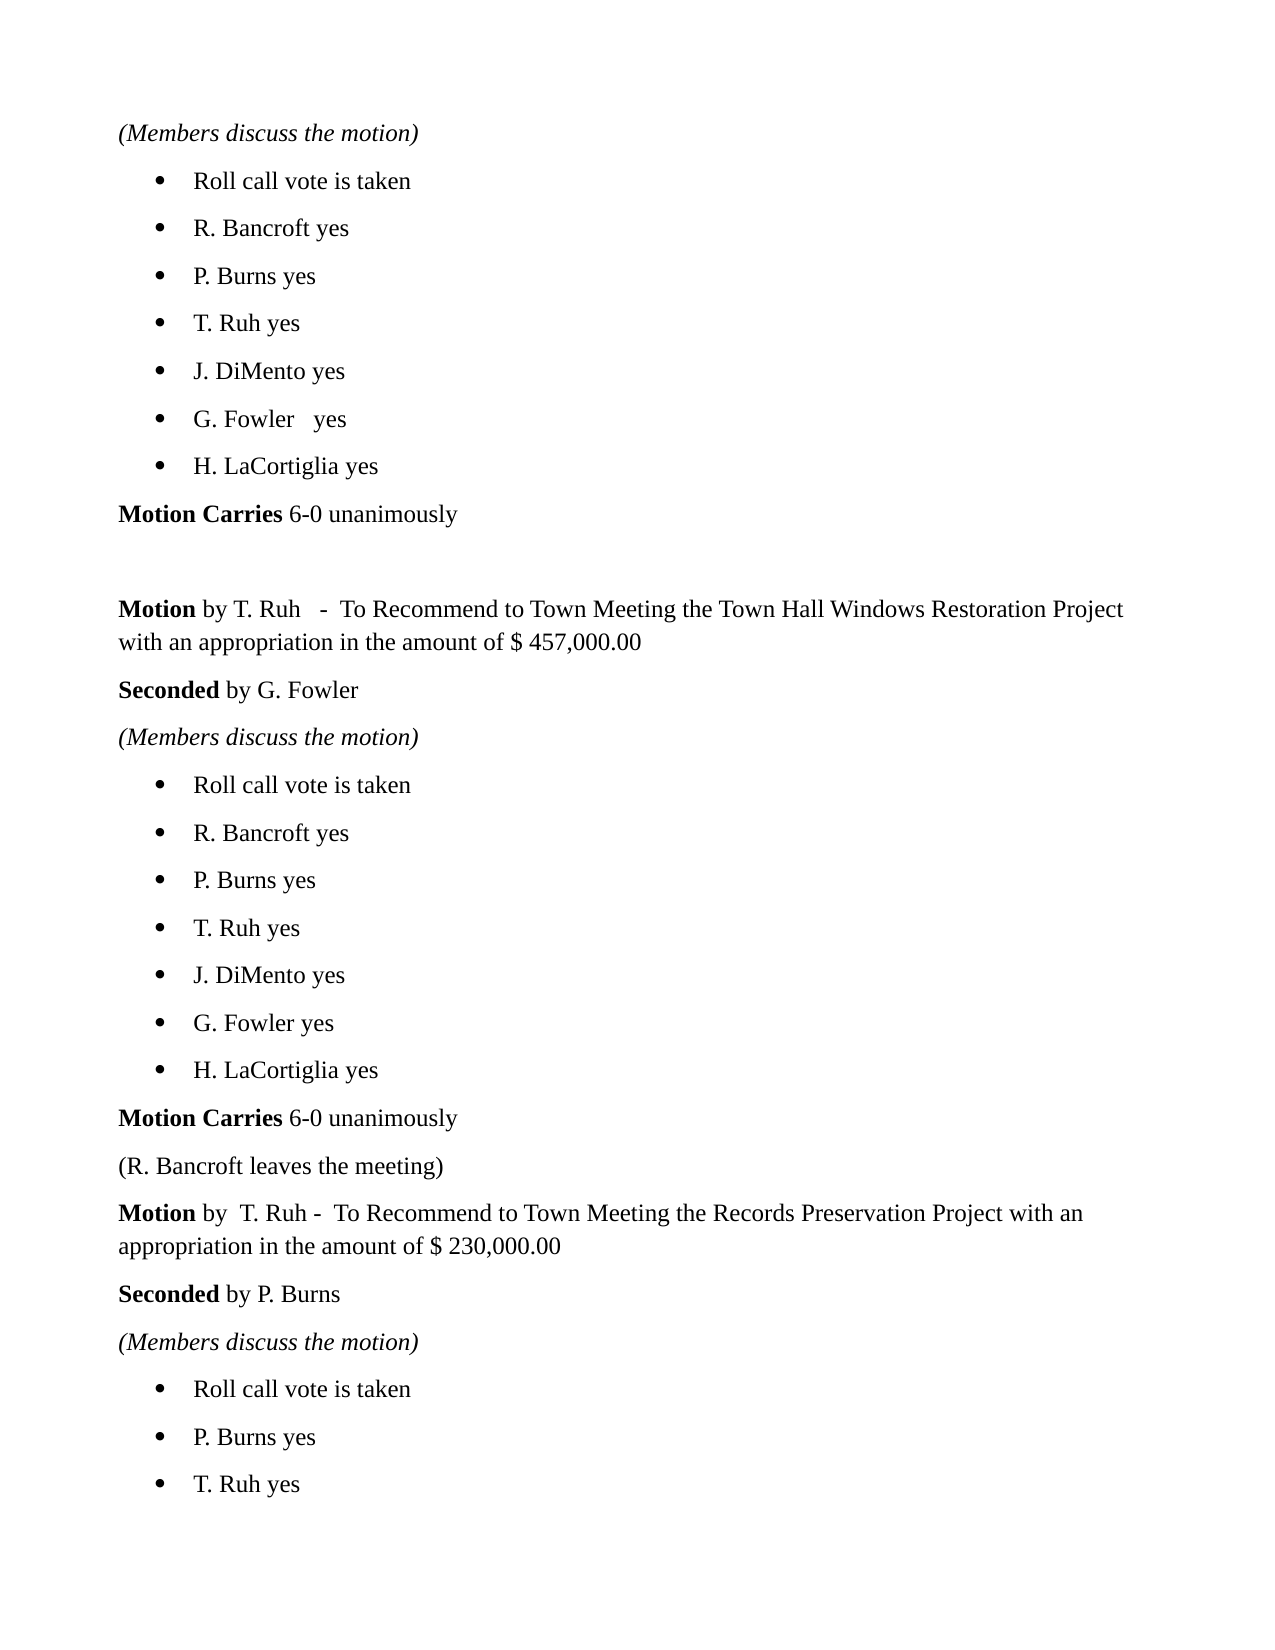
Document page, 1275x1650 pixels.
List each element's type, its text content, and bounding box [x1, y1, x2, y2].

list H. LaCortiglia yes [156, 1056, 1157, 1084]
text Motion Carries 6-0 unanimously [118, 1103, 1157, 1132]
text (R. Bancroft leaves the meeting) [118, 1151, 1157, 1179]
text (Members discuss the motion) [118, 722, 1157, 751]
list Roll call vote is taken [156, 770, 1157, 799]
text (Members discuss the motion) [118, 1327, 1157, 1355]
list P. Burns yes [156, 261, 1157, 290]
list Roll call vote is taken [156, 1374, 1157, 1403]
text Seconded by G. Fowler [118, 675, 1157, 703]
list Roll call vote is taken [156, 166, 1157, 194]
list J. DiMento yes [156, 960, 1157, 989]
list T. Ruh yes [156, 1469, 1157, 1498]
list T. Ruh yes [156, 308, 1157, 337]
list R. Bancroft yes [156, 818, 1157, 846]
list T. Ruh yes [156, 913, 1157, 942]
text Motion by T. Ruh - To Recommend to Town Meeting the Town Hall Windows Restoration Project with an appropriation in the amount of $ 457,000.00 [118, 594, 1157, 656]
text Motion Carries 6-0 unanimously [118, 499, 1157, 528]
text Motion by T. Ruh - To Recommend to Town Meeting the Records Preservation Project with an appropriation in the amount of $ 230,000.00 [118, 1198, 1157, 1260]
list J. DiMento yes [156, 356, 1157, 385]
list R. Bancroft yes [156, 213, 1157, 242]
list G. Fowler yes [156, 1008, 1157, 1037]
list P. Burns yes [156, 865, 1157, 894]
text Seconded by P. Burns [118, 1279, 1157, 1308]
list H. LaCortiglia yes [156, 451, 1157, 480]
list P. Burns yes [156, 1422, 1157, 1451]
list G. Fowler yes [156, 404, 1157, 432]
text (Members discuss the motion) [118, 118, 1157, 147]
